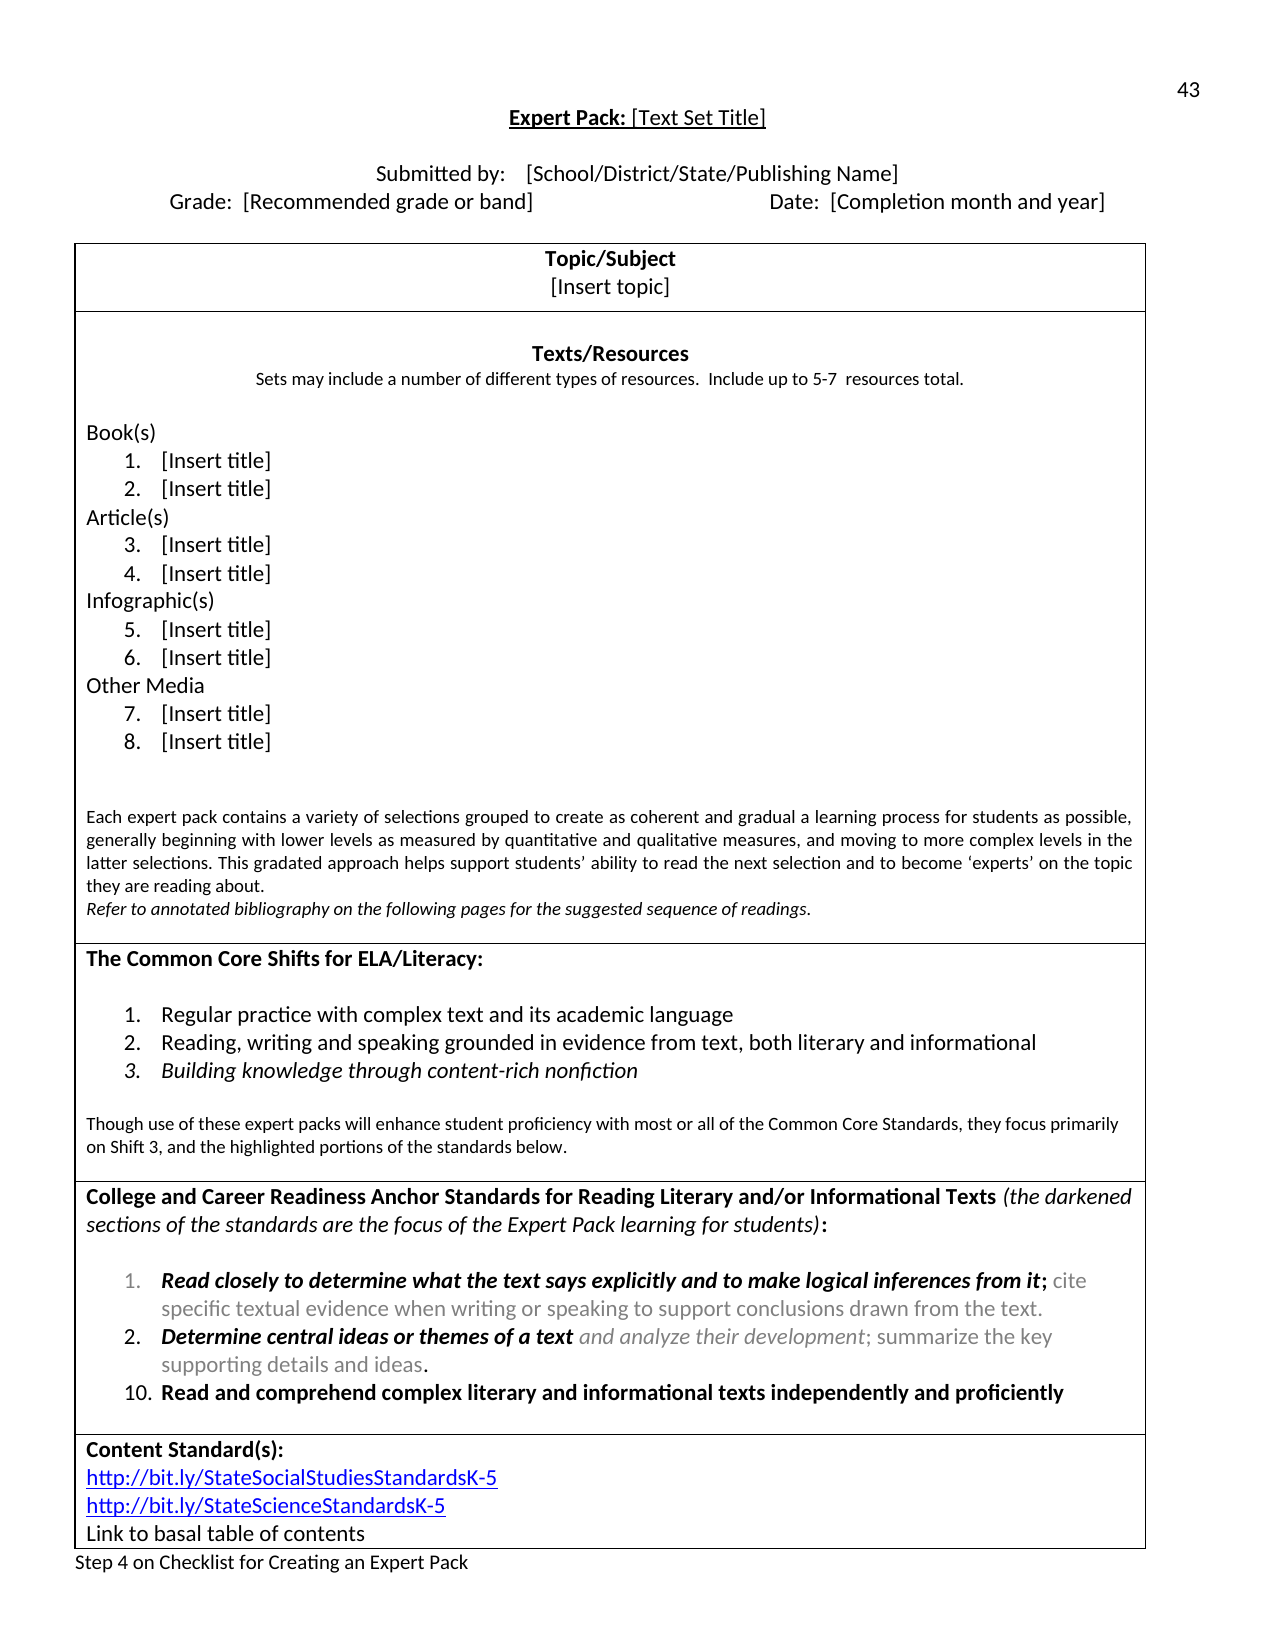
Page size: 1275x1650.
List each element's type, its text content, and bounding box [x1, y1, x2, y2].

table_cell The Common Core Shifts for ELA/Literacy: Regular practice with complex text and its academic language Reading, writing and speaking grounded in evidence from text, both literary and informational Building knowledge through content-rich nonfiction Though use of these expert packs will enhance student proficiency with most or all of the Common Core Standards, they focus primarily on Shift 3, and the highlighted portions of the standards below. [76, 944, 1145, 1181]
table_cell College and Career Readiness Anchor Standards for Reading Literary and/or Informational Texts (the darkened sections of the standards are the focus of the Expert Pack learning for students): Read closely to determine what the text says explicitly and to make logical inferences from it; cite specific textual evidence when writing or speaking to support conclusions drawn from the text. Determine central ideas or themes of a text and analyze their development; summarize the key supporting details and ideas. Read and comprehend complex literary and informational texts independently and proficiently [76, 1182, 1145, 1434]
table_cell Texts/Resources Sets may include a number of different types of resources. Include up to 5-7 resources total. Book(s) [Insert title] [Insert title] Article(s) [Insert title] [Insert title] Infographic(s) [Insert title] [Insert title] Other Media [Insert title] [Insert title] Each expert pack contains a variety of selections grouped to create as coherent and gradual a learning process for students as possible, generally beginning with lower levels as measured by quantitative and qualitative measures, and moving to more complex levels in the latter selections. This gradated approach helps support students’ ability to read the next selection and to become ‘experts’ on the topic they are reading about. Refer to annotated bibliography on the following pages for the suggested sequence of readings. [76, 312, 1145, 943]
text Expert Pack: [Text Set Title] [75, 103, 1200, 131]
text Submitted by: [School/District/State/Publishing Name] [75, 159, 1200, 187]
table_cell Content Standard(s): http://bit.ly/StateSocialStudiesStandardsK-5 http://bit.ly/StateScienceStandardsK-5 Link to basal table of contents [76, 1435, 1145, 1547]
text Grade: [Recommended grade or band] Date: [Completion month and year] [75, 187, 1200, 215]
table_header Topic/Subject [Insert topic] [76, 244, 1145, 311]
